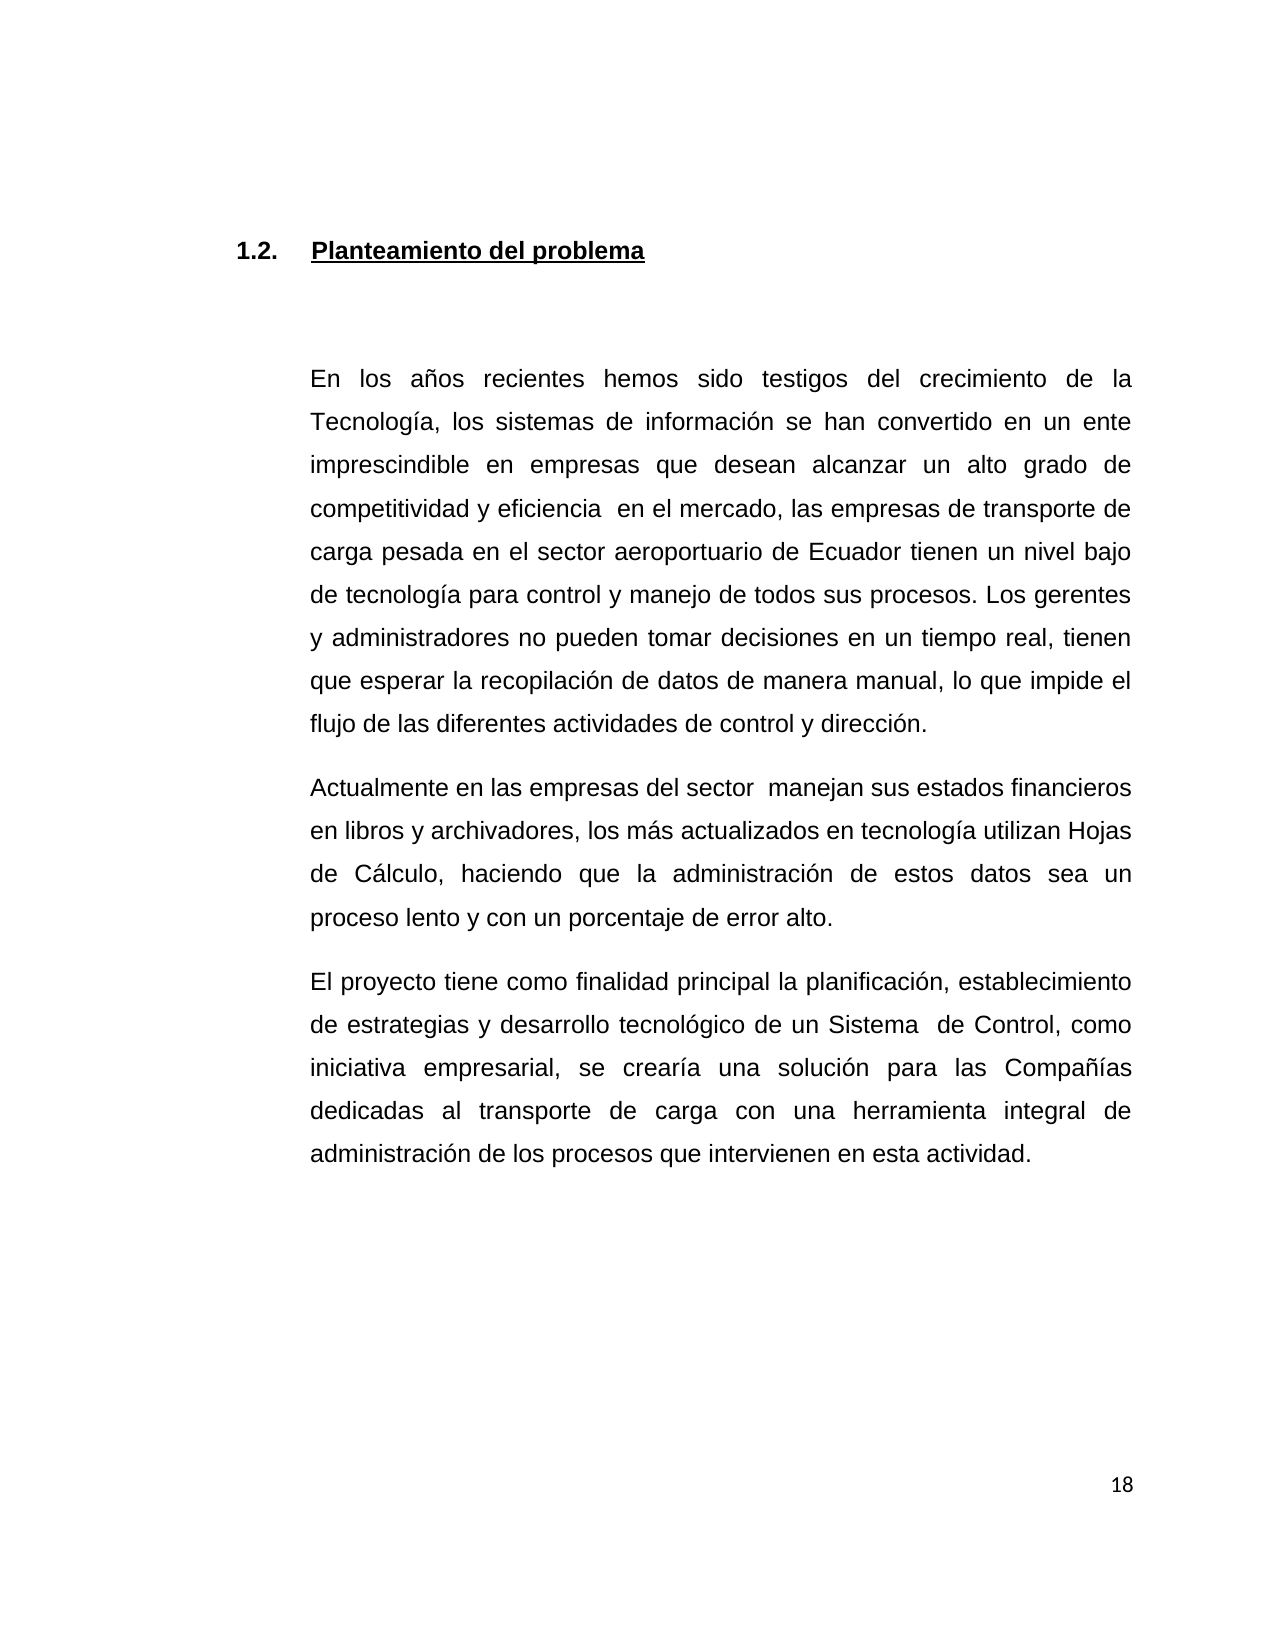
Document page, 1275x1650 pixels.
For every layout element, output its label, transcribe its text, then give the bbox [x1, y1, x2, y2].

text En los años recientes hemos sido testigos del crecimiento de , los sistemas de información se han convertido en un ente imprescindible en empresas que desean alcanzar un alto grado de competitividad y eficiencia en el mercado, las empresas de transporte de carga pesada en el sector aeroportuario de Ecuador tienen un nivel bajo de tecnología para control y manejo de todos sus procesos. Los gerentes y administradores no pueden tomar decisiones en un tiempo real, tienen que esperar la recopilación de datos de manera manual, lo que impide el flujo de las diferentes actividades de control y dirección. [310, 364, 1133, 738]
text Actualmente en las empresas del sector manejan sus estados financieros en libros y archivadores, los más actualizados en tecnología utilizan Hojas de Cálculo, haciendo que la administración de estos datos sea un proceso lento y con un porcentaje de error alto. [310, 773, 1133, 931]
list Planteamiento del problema [236, 236, 1133, 265]
text El proyecto tiene como finalidad principal la planificación, establecimiento de estrategias y desarrollo tecnológico de un Sistema de Control, como iniciativa empresarial, se crearía una solución para las Compañías dedicadas al transporte de carga con una herramienta integral de administración de los procesos que intervienen en esta actividad. [310, 966, 1133, 1168]
